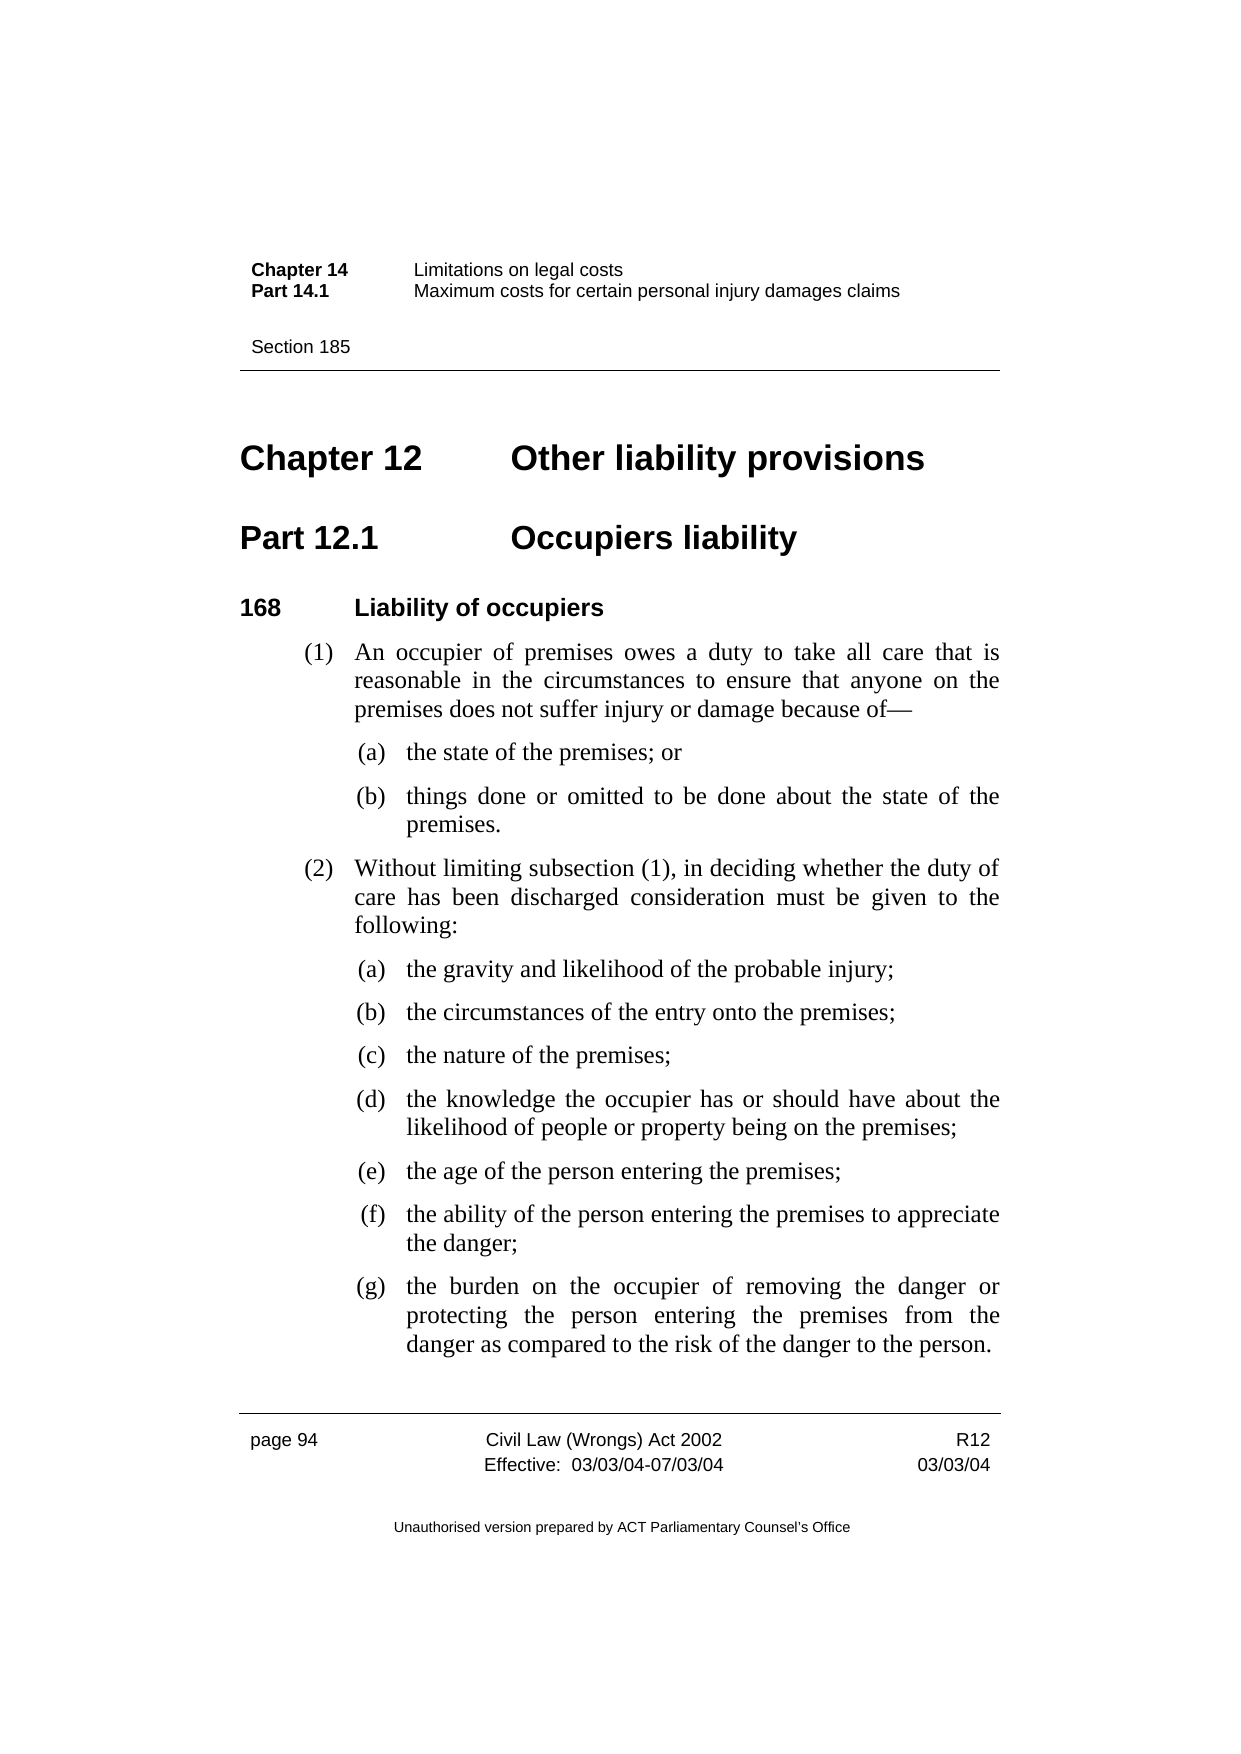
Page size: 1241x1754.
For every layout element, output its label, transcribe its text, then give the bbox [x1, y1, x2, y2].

text (2) Without limiting subsection (1), in deciding whether the duty of care has been discharged consideration must be given to the following: [239, 853, 1001, 939]
text (b) things done or omitted to be done about the state of the premises. [239, 781, 1001, 838]
text (c) the nature of the premises; [239, 1040, 1001, 1069]
text (e) the age of the person entering the premises; [239, 1156, 1001, 1184]
text (b) the circumstances of the entry onto the premises; [239, 997, 1001, 1026]
text Part 12.1 Occupiers liability [239, 518, 1001, 556]
text (d) the knowledge the occupier has or should have about the likelihood of people or property being on the premises; [239, 1084, 1001, 1141]
text (a) the gravity and likelihood of the probable injury; [239, 954, 1001, 982]
text Chapter 12 Other liability provisions [239, 437, 1001, 478]
text (a) the state of the premises; or [239, 737, 1001, 766]
text 168 Liability of occupiers [239, 593, 1001, 622]
text (1) An occupier of premises owes a duty to take all care that is reasonable in the circumstances to ensure that anyone on the premises does not suffer injury or damage because of— [239, 637, 1001, 723]
text (g) the burden on the occupier of removing the danger or protecting the person entering the premises from the danger as compared to the risk of the danger to the person. [239, 1271, 1001, 1357]
text (f) the ability of the person entering the premises to appreciate the danger; [239, 1199, 1001, 1257]
